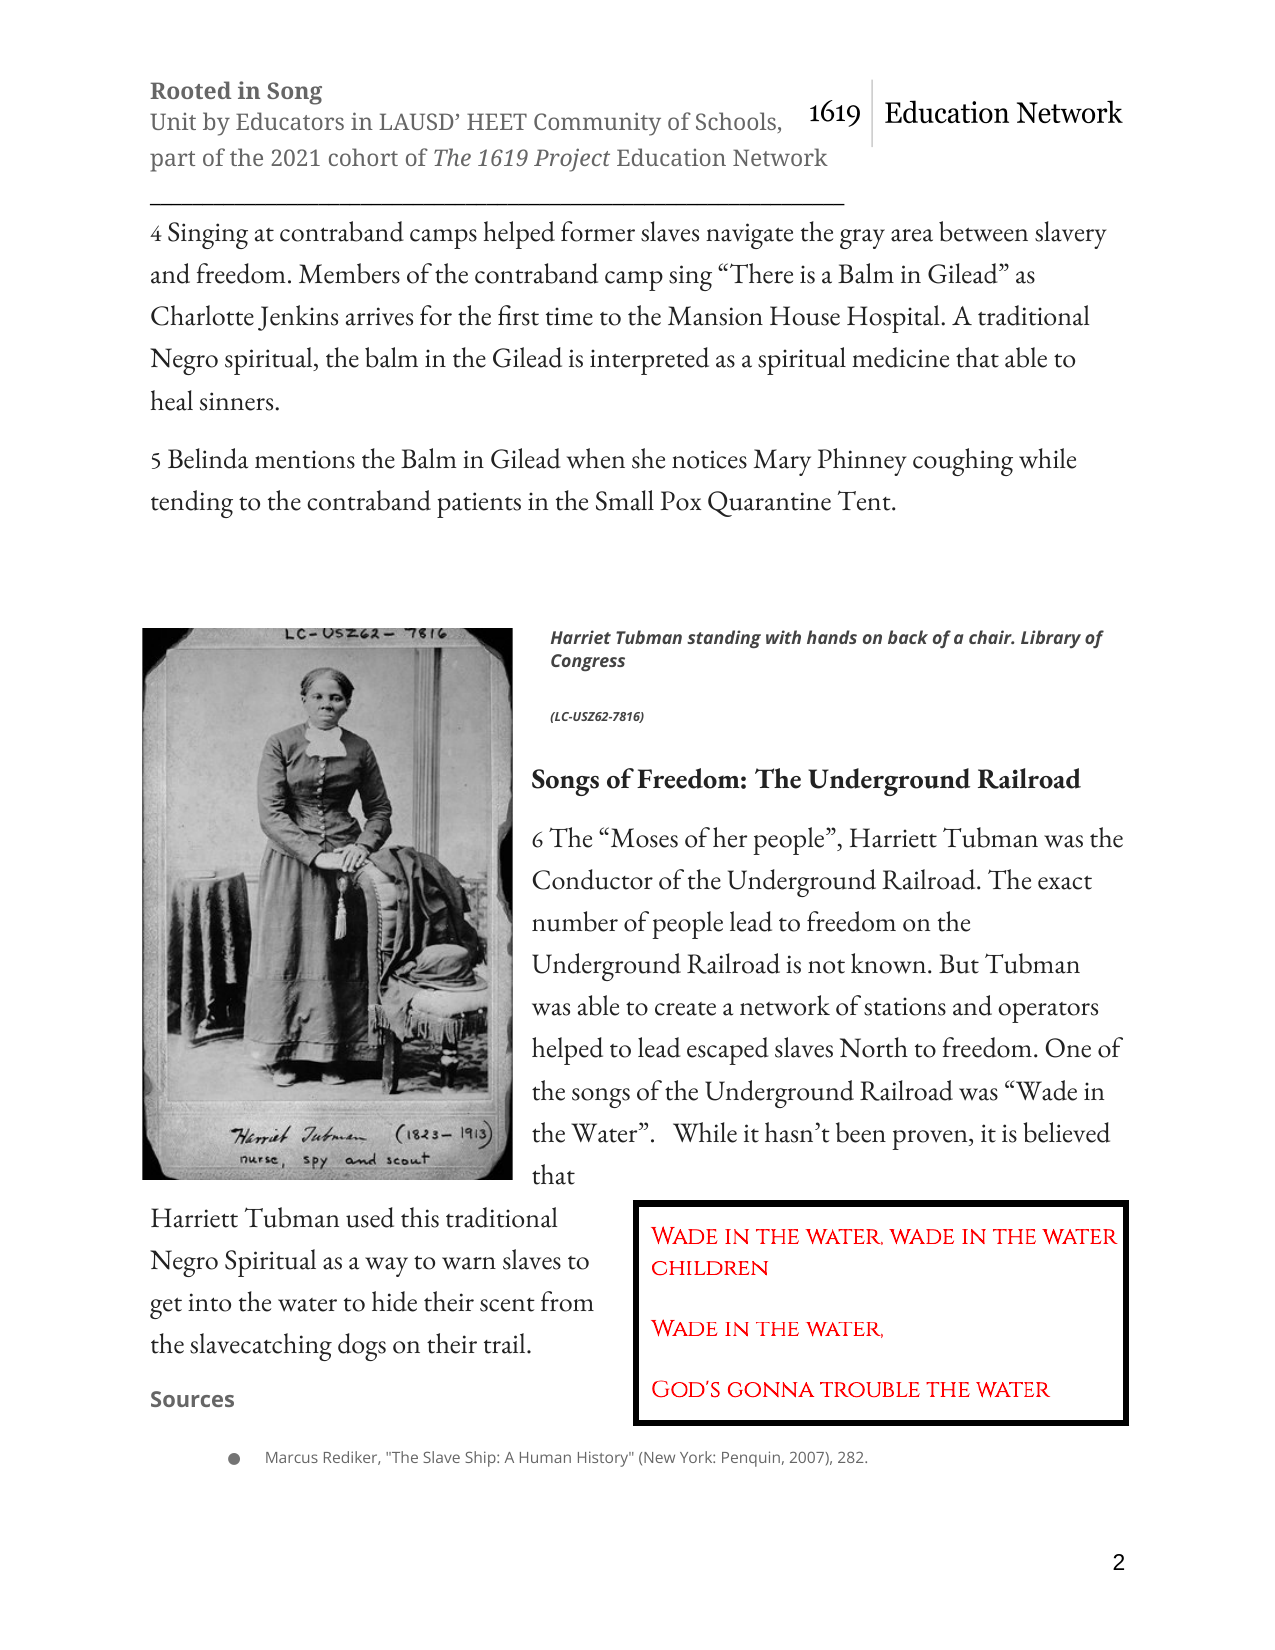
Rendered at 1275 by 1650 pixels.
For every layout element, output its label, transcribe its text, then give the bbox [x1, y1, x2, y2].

list Marcus Rediker, "The Slave Ship: A Human History" (New York: Penquin, 2007), 282. [227, 1447, 1125, 1468]
text Harriet Tubman standing with hands on back of a chair. Library of Congress [169, 625, 1125, 672]
picture [804, 76, 1126, 150]
text 5 Belinda mentions the Balm in Gilead when she notices Mary Phinney coughing while tending to the contraband patients in the Small Pox Quarantine Tent. [150, 440, 1125, 519]
text 6 The “Moses of her people”, Harriett Tubman was the Conductor of the Underground Railroad. The exact number of people lead to freedom on the Underground Railroad is not known. But Tubman was able to create a network of stations and operators helped to lead escaped slaves North to freedom. One of the songs of the Underground Railroad was “Wade in the Water”. While it hasn’t been proven, it is believed that Harriett Tubman used this traditional Negro Spiritual as a way to warn slaves to get into the water to hide their scent from the slavecatching dogs on their trail. [150, 819, 1125, 1362]
picture [142, 628, 513, 1180]
text Sources [150, 1384, 633, 1413]
text (LC-USZ62-7816) [513, 708, 1125, 725]
text Songs of Freedom: The Underground Railroad [513, 760, 1125, 797]
picture [639, 1207, 1123, 1420]
text 4 Singing at contraband camps helped former slaves navigate the gray area between slavery and freedom. Members of the contraband camp sing “There is a Balm in Gilead” as Charlotte Jenkins arrives for the first time to the Mansion House Hospital. A traditional Negro spiritual, the balm in the Gilead is interpreted as a spiritual medicine that able to heal sinners. [150, 213, 1125, 418]
